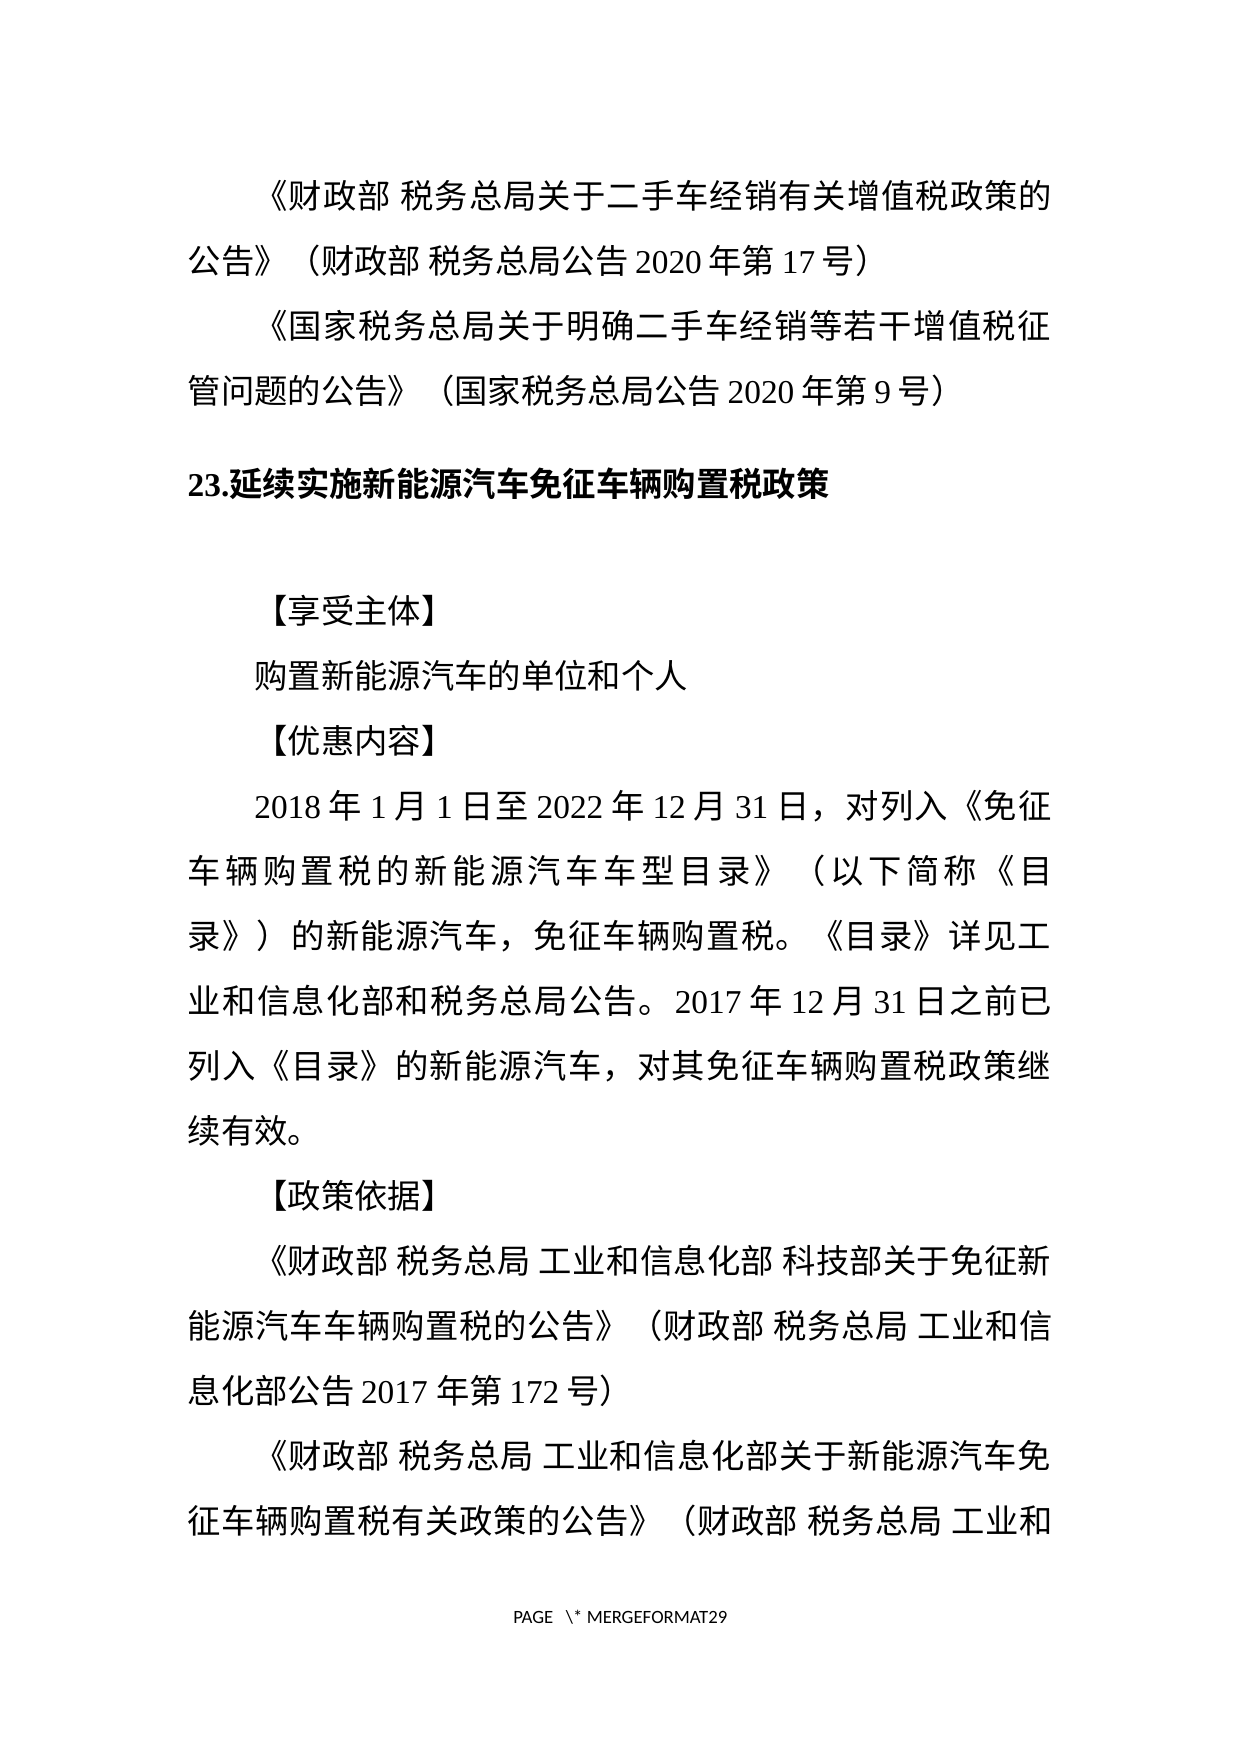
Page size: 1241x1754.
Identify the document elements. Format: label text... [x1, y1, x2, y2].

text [187, 1421, 1053, 1551]
text 【政策依据】 [187, 1161, 1053, 1226]
text 【优惠内容】 [187, 706, 1053, 771]
text 《国家税务总局关于明确二手车经销等若干增值税征管问题的公告》（国家税务总局公告2020年第9号） [187, 292, 1053, 422]
text 2018年1月1日至2022年12月31日，对列入《免征车辆购置税的新能源汽车车型目录》（以下简称《目录》）的新能源汽车，免征车辆购置税。《目录》详见工业和信息化部和税务总局公告。2017年12月31日之前已列入《目录》的新能源汽车，对其免征车辆购置税政策继续有效。 [187, 771, 1053, 1161]
text 《财政部 税务总局 工业和信息化部 科技部关于免征新能源汽车车辆购置税的公告》（财政部 税务总局 工业和信息化部公告2017 年第172号） [187, 1226, 1053, 1421]
text 《财政部 税务总局关于二手车经销有关增值税政策的公告》（财政部 税务总局公告2020年第17号） [187, 162, 1053, 292]
text 购置新能源汽车的单位和个人 [187, 641, 1053, 706]
subtitle 23.延续实施新能源汽车免征车辆购置税政策 [187, 449, 1053, 514]
text 【享受主体】 [187, 576, 1053, 641]
